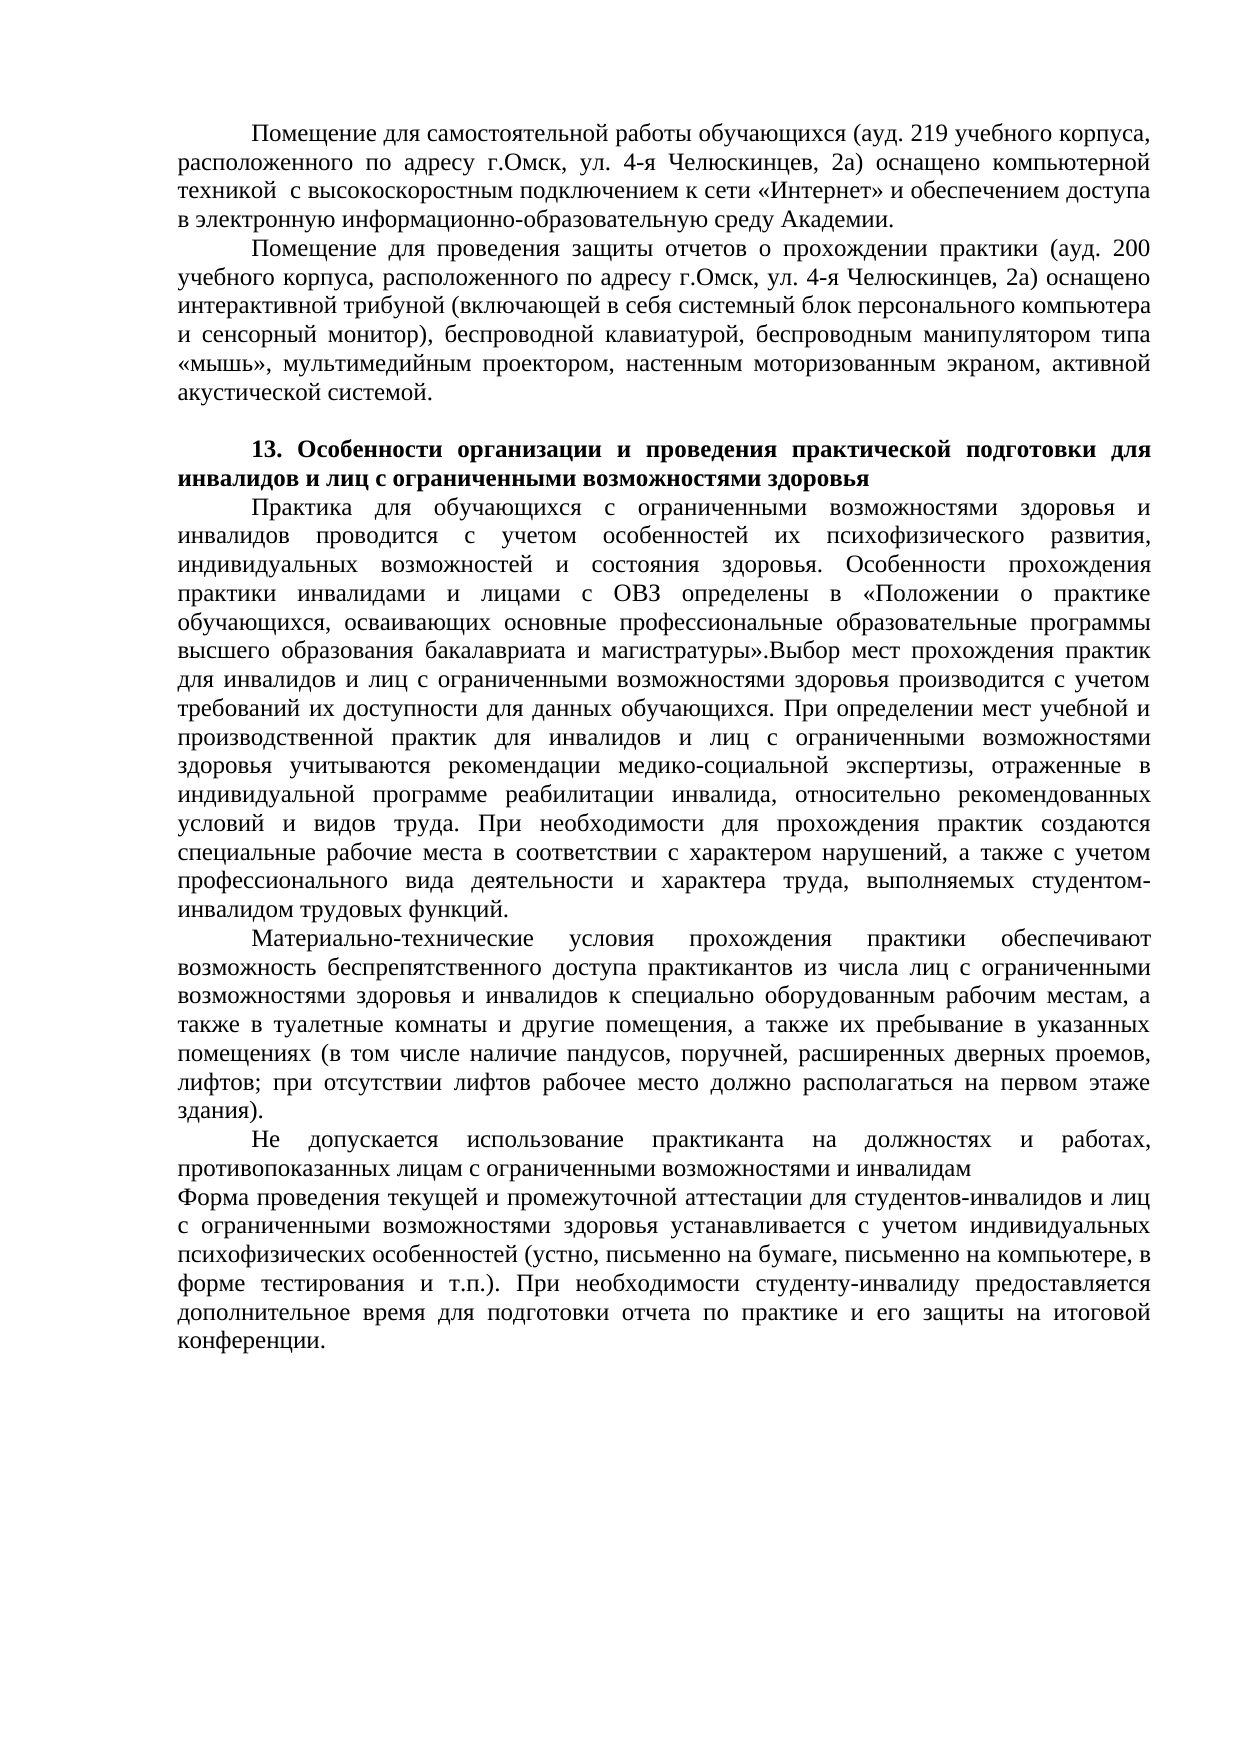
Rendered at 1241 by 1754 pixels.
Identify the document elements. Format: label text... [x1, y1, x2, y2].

text 13. Особенности организации и проведения практической подготовки для инвалидов и лиц с ограниченными возможностями здоровья [177, 434, 1152, 492]
text Форма проведения текущей и промежуточной аттестации для студентов-инвалидов и лиц с ограниченными возможностями здоровья устанавливается с учетом индивидуальных психофизических особенностей (устно, письменно на бумаге, письменно на компьютере, в форме тестирования и т.п.). При необходимости студенту-инвалиду предоставляется дополнительное время для подготовки отчета по практике и его защиты на итоговой конференции. [177, 1182, 1152, 1354]
text Не допускается использование практиканта на должностях и работах, противопоказанных лицам с ограниченными возможностями и инвалидам [177, 1124, 1152, 1182]
text Помещение для проведения защиты отчетов о прохождении практики (ауд. 200 учебного корпуса, расположенного по адресу г.Омск, ул. 4-я Челюскинцев, 2а) оснащено интерактивной трибуной (включающей в себя системный блок персонального компьютера и сенсорный монитор), беспроводной клавиатурой, беспроводным манипулятором типа «мышь», мультимедийным проектором, настенным моторизованным экраном, активной акустической системой. [177, 233, 1152, 406]
text Помещение для самостоятельной работы обучающихся (ауд. 219 учебного корпуса, расположенного по адресу г.Омск, ул. 4-я Челюскинцев, 2а) оснащено компьютерной техникой с высокоскоростным подключением к сети «Интернет» и обеспечением доступа в электронную информационно-образовательную среду Академии. [177, 118, 1152, 233]
text Материально-технические условия прохождения практики обеспечивают возможность беспрепятственного доступа практикантов из числа лиц с ограниченными возможностями здоровья и инвалидов к специально оборудованным рабочим местам, а также в туалетные комнаты и другие помещения, а также их пребывание в указанных помещениях (в том числе наличие пандусов, поручней, расширенных дверных проемов, лифтов; при отсутствии лифтов рабочее место должно располагаться на первом этаже здания). [177, 923, 1152, 1124]
text Практика для обучающихся с ограниченными возможностями здоровья и инвалидов проводится с учетом особенностей их психофизического развития, индивидуальных возможностей и состояния здоровья. Особенности прохождения практики инвалидами и лицами с ОВЗ определены в «Положении о практике обучающихся, осваивающих основные профессиональные образовательные программы высшего образования бакалавриата и магистратуры».Выбор мест прохождения практик для инвалидов и лиц с ограниченными возможностями здоровья производится с учетом требований их доступности для данных обучающихся. При определении мест учебной и производственной практик для инвалидов и лиц с ограниченными возможностями здоровья учитываются рекомендации медико-социальной экспертизы, отраженные в индивидуальной программе реабилитации инвалида, относительно рекомендованных условий и видов труда. При необходимости для прохождения практик создаются специальные рабочие места в соответствии с характером нарушений, а также с учетом профессионального вида деятельности и характера труда, выполняемых студентом-инвалидом трудовых функций. [177, 492, 1152, 923]
